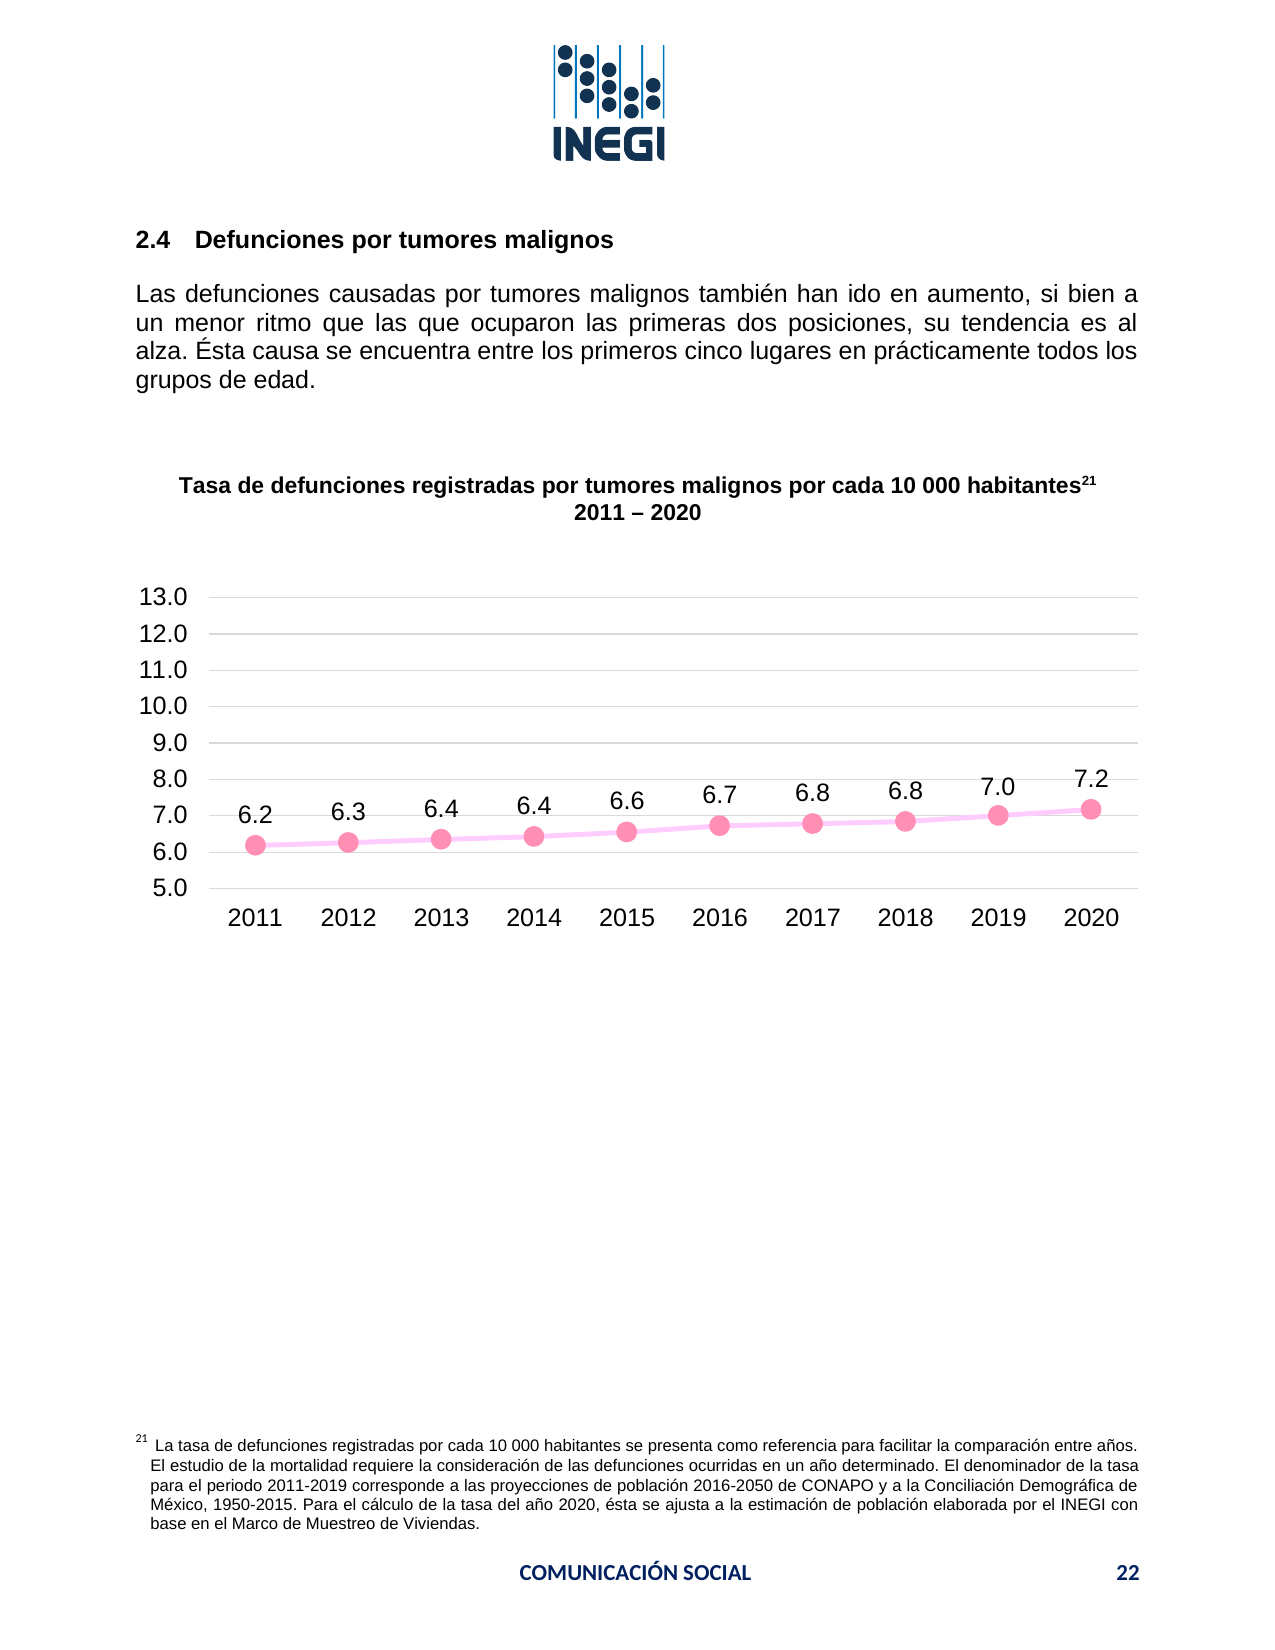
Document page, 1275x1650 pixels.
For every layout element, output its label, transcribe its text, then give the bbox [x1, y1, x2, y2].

picture [553, 45, 665, 161]
text Tasa de defunciones registradas por tumores malignos por cada 10 000 habitantes 2011 – 2020 [135, 472, 1139, 525]
text 2.4 Defunciones por tumores malignos [135, 225, 1139, 254]
text Las defunciones causadas por tumores malignos también han ido en aumento, si bien a un menor ritmo que las que ocuparon las primeras dos posiciones, su tendencia es al alza. Ésta causa se encuentra entre los primeros cinco lugares en prácticamente todos los grupos de edad. [135, 279, 1139, 394]
